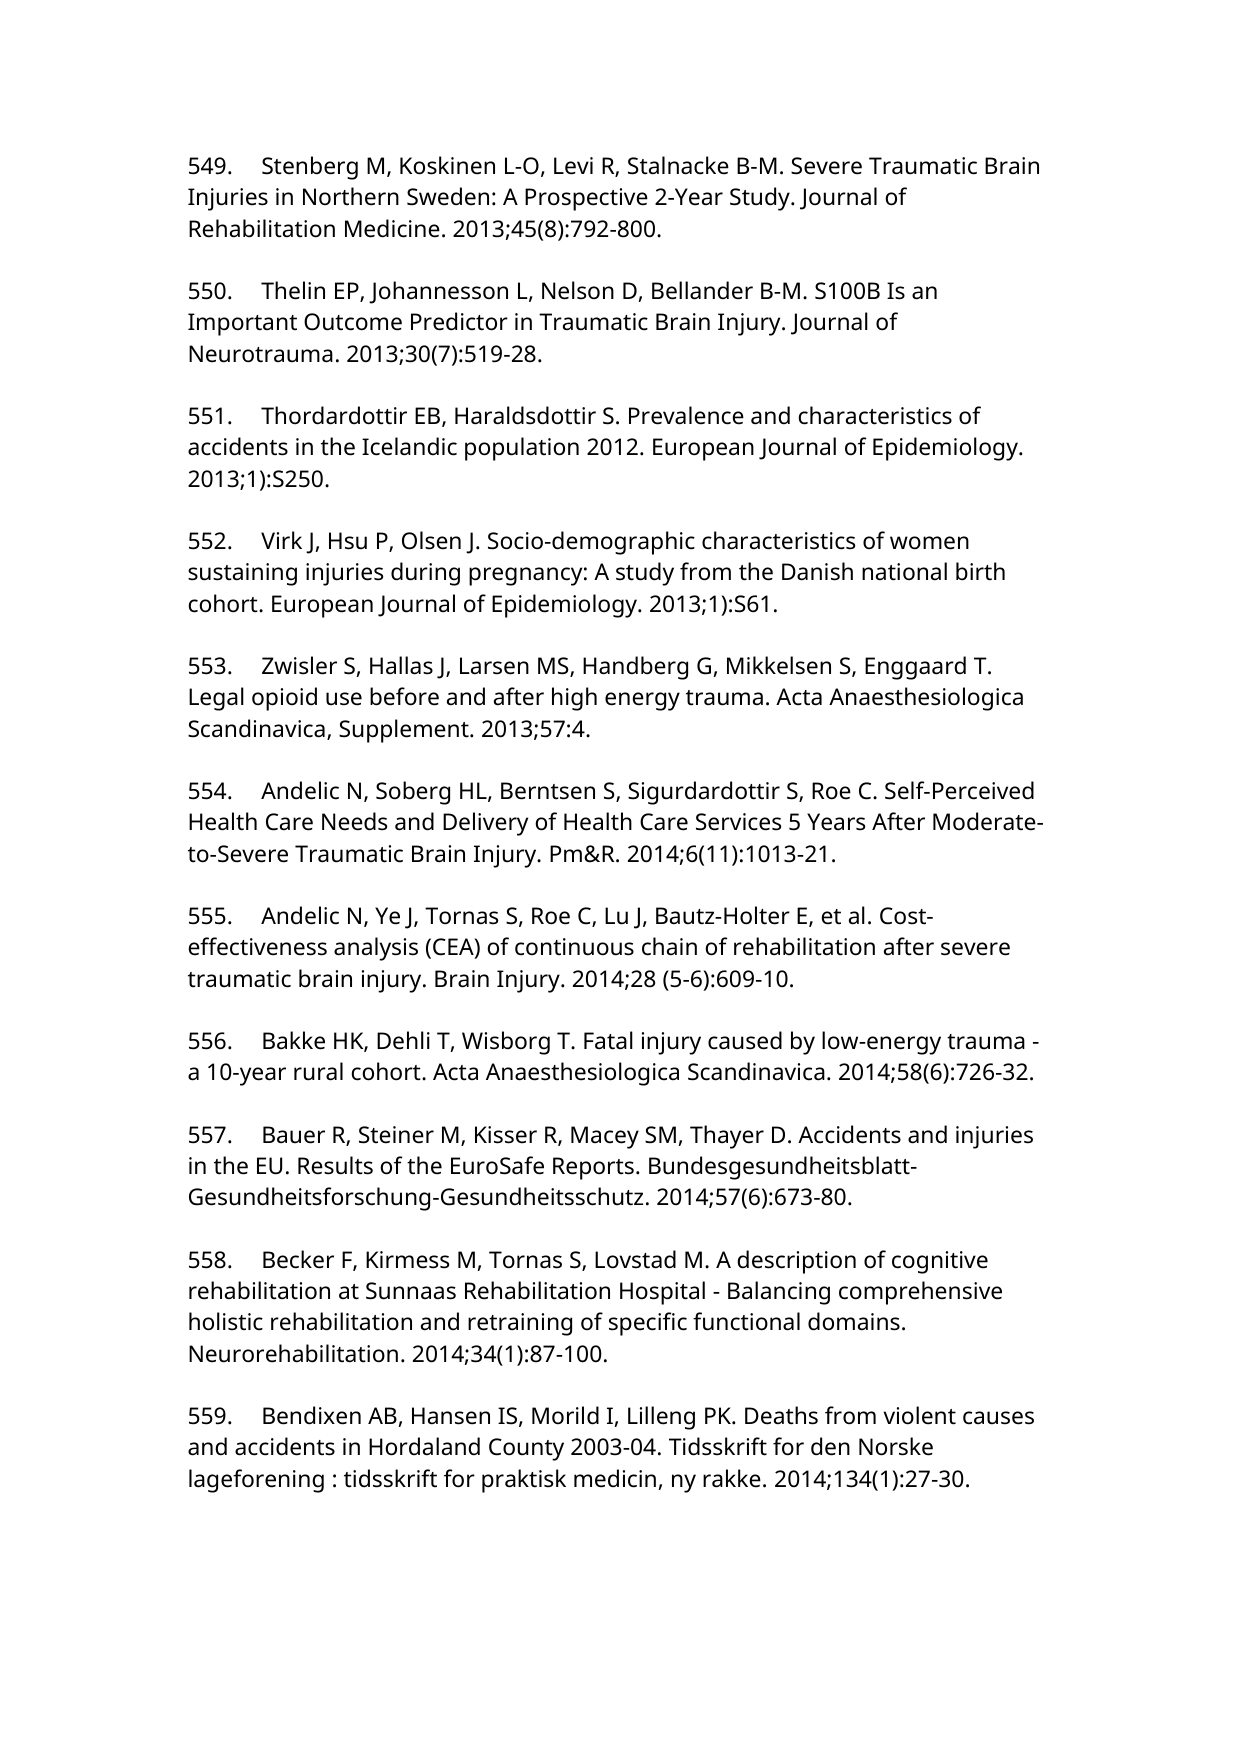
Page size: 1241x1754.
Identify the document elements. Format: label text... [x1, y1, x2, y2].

text 555. Andelic N, Ye J, Tornas S, Roe C, Lu J, Bautz-Holter E, et al. Cost-effectiveness analysis (CEA) of continuous chain of rehabilitation after severe traumatic brain injury. Brain Injury. 2014;28 (5-6):609-10. [187, 900, 1053, 994]
text 554. Andelic N, Soberg HL, Berntsen S, Sigurdardottir S, Roe C. Self-Perceived Health Care Needs and Delivery of Health Care Services 5 Years After Moderate-to-Severe Traumatic Brain Injury. Pm&R. 2014;6(11):1013-21. [187, 775, 1053, 869]
text 553. Zwisler S, Hallas J, Larsen MS, Handberg G, Mikkelsen S, Enggaard T. Legal opioid use before and after high energy trauma. Acta Anaesthesiologica Scandinavica, Supplement. 2013;57:4. [187, 650, 1053, 744]
text 557. Bauer R, Steiner M, Kisser R, Macey SM, Thayer D. Accidents and injuries in the EU. Results of the EuroSafe Reports. Bundesgesundheitsblatt-Gesundheitsforschung-Gesundheitsschutz. 2014;57(6):673-80. [187, 1119, 1053, 1212]
text 559. Bendixen AB, Hansen IS, Morild I, Lilleng PK. Deaths from violent causes and accidents in Hordaland County 2003-04. Tidsskrift for den Norske lageforening : tidsskrift for praktisk medicin, ny rakke. 2014;134(1):27-30. [187, 1400, 1053, 1494]
text 558. Becker F, Kirmess M, Tornas S, Lovstad M. A description of cognitive rehabilitation at Sunnaas Rehabilitation Hospital - Balancing comprehensive holistic rehabilitation and retraining of specific functional domains. Neurorehabilitation. 2014;34(1):87-100. [187, 1244, 1053, 1369]
text 549. Stenberg M, Koskinen L-O, Levi R, Stalnacke B-M. Severe Traumatic Brain Injuries in Northern Sweden: A Prospective 2-Year Study. Journal of Rehabilitation Medicine. 2013;45(8):792-800. [187, 150, 1053, 244]
text 552. Virk J, Hsu P, Olsen J. Socio-demographic characteristics of women sustaining injuries during pregnancy: A study from the Danish national birth cohort. European Journal of Epidemiology. 2013;1):S61. [187, 525, 1053, 619]
text 550. Thelin EP, Johannesson L, Nelson D, Bellander B-M. S100B Is an Important Outcome Predictor in Traumatic Brain Injury. Journal of Neurotrauma. 2013;30(7):519-28. [187, 275, 1053, 369]
text 556. Bakke HK, Dehli T, Wisborg T. Fatal injury caused by low-energy trauma - a 10-year rural cohort. Acta Anaesthesiologica Scandinavica. 2014;58(6):726-32. [187, 1025, 1053, 1087]
text 551. Thordardottir EB, Haraldsdottir S. Prevalence and characteristics of accidents in the Icelandic population 2012. European Journal of Epidemiology. 2013;1):S250. [187, 400, 1053, 494]
